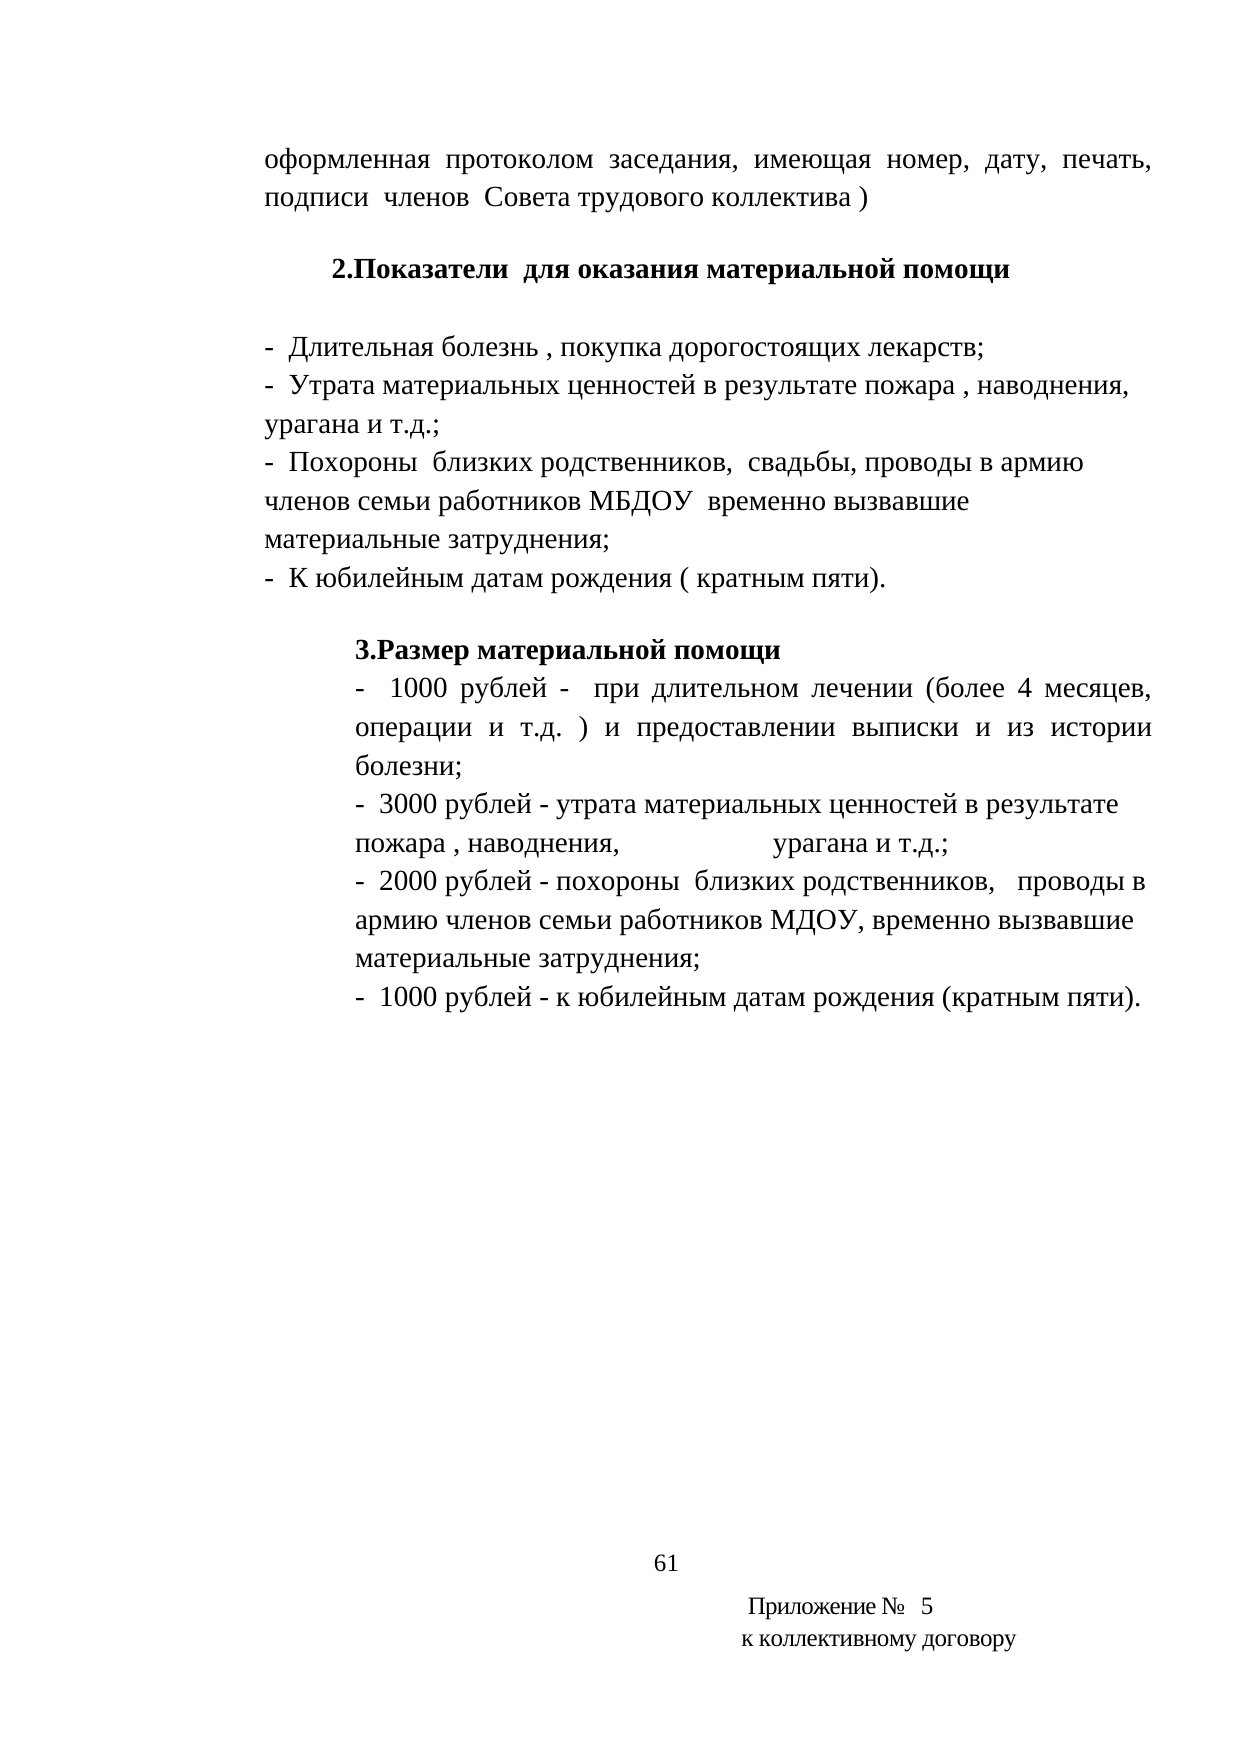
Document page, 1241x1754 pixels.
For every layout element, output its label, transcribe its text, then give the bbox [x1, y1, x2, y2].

text 61 [654, 1537, 1152, 1580]
text к коллективному договору [654, 1623, 1152, 1652]
text Приложение № 5 [654, 1580, 1152, 1623]
text 2.Показатели для оказания материальной помощи [189, 252, 1152, 285]
text - 1000 рублей - к юбилейным датам рождения (кратным пяти). [355, 979, 1152, 1012]
text - 1000 рублей - при длительном лечении (более 4 месяцев, операции и т.д. ) и предоставлении выписки и из истории болезни; [355, 671, 1152, 781]
text - 2000 рублей - похороны близких родственников, проводы в армию членов семьи работников МДОУ, временно вызвавшие материальные затруднения; [355, 863, 1152, 974]
text - 3000 рублей - утрата материальных ценностей в результате пожара , наводнения, урагана и т.д.; [355, 786, 1152, 858]
text 3.Размер материальной помощи [355, 632, 1152, 666]
text - Длительная болезнь , покупка дорогостоящих лекарств; [264, 329, 1152, 362]
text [264, 141, 1152, 213]
text - Похороны близких родственников, свадьбы, проводы в армию членов семьи работников МБДОУ временно вызвавшие материальные затруднения; [264, 444, 1152, 555]
text - Утрата материальных ценностей в результате пожара , наводнения, урагана и т.д.; [264, 367, 1152, 439]
text - К юбилейным датам рождения ( кратным пяти). [264, 560, 1152, 593]
